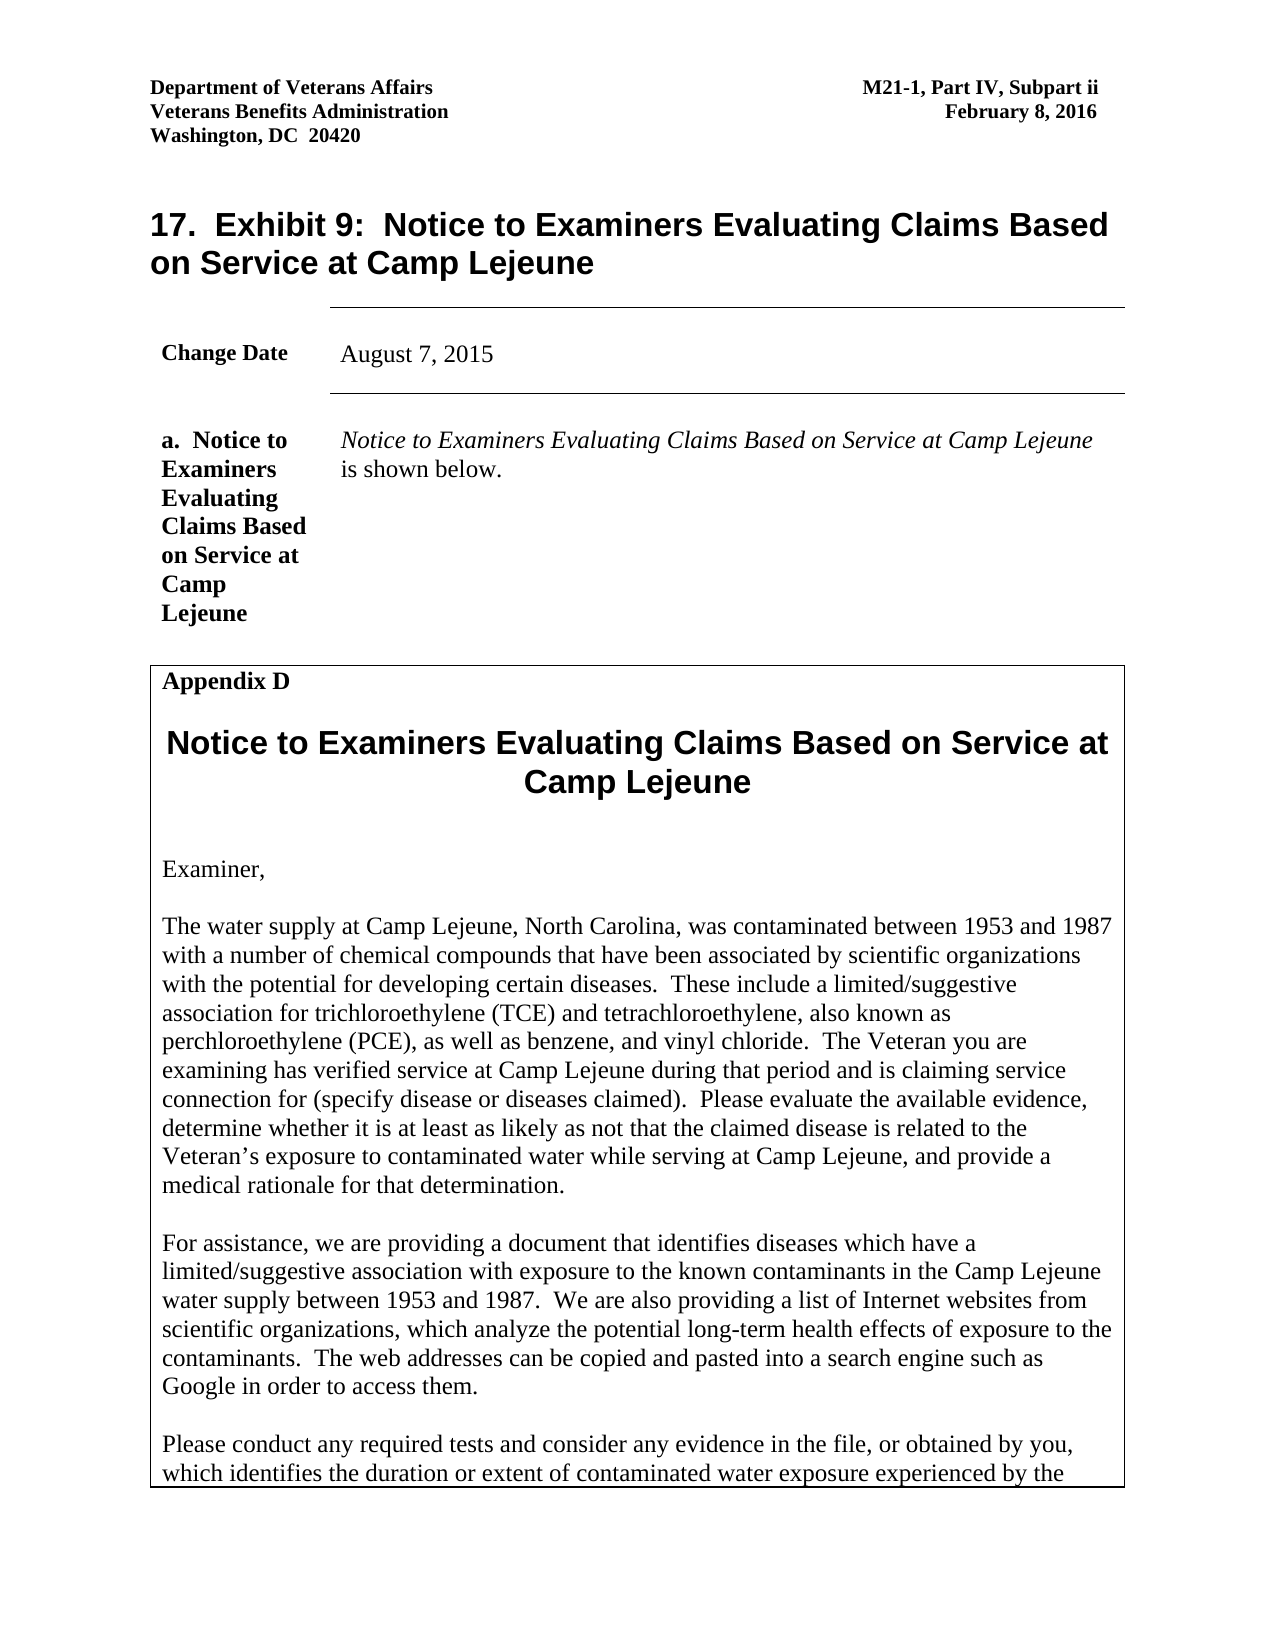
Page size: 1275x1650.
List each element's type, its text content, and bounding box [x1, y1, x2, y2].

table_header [151, 666, 1124, 1486]
table_header August 7, 2015 [329, 339, 1125, 368]
table_header Change Date [150, 339, 329, 368]
table_header Notice to Examiners Evaluating Claims Based on Service at Camp Lejeune is shown below. [329, 425, 1125, 626]
text 17. Exhibit 9: Notice to Examiners Evaluating Claims Based on Service at Camp Lejeune [150, 205, 1125, 282]
table_header a. Notice to Examiners Evaluating Claims Based on Service at Camp Lejeune [150, 425, 329, 626]
